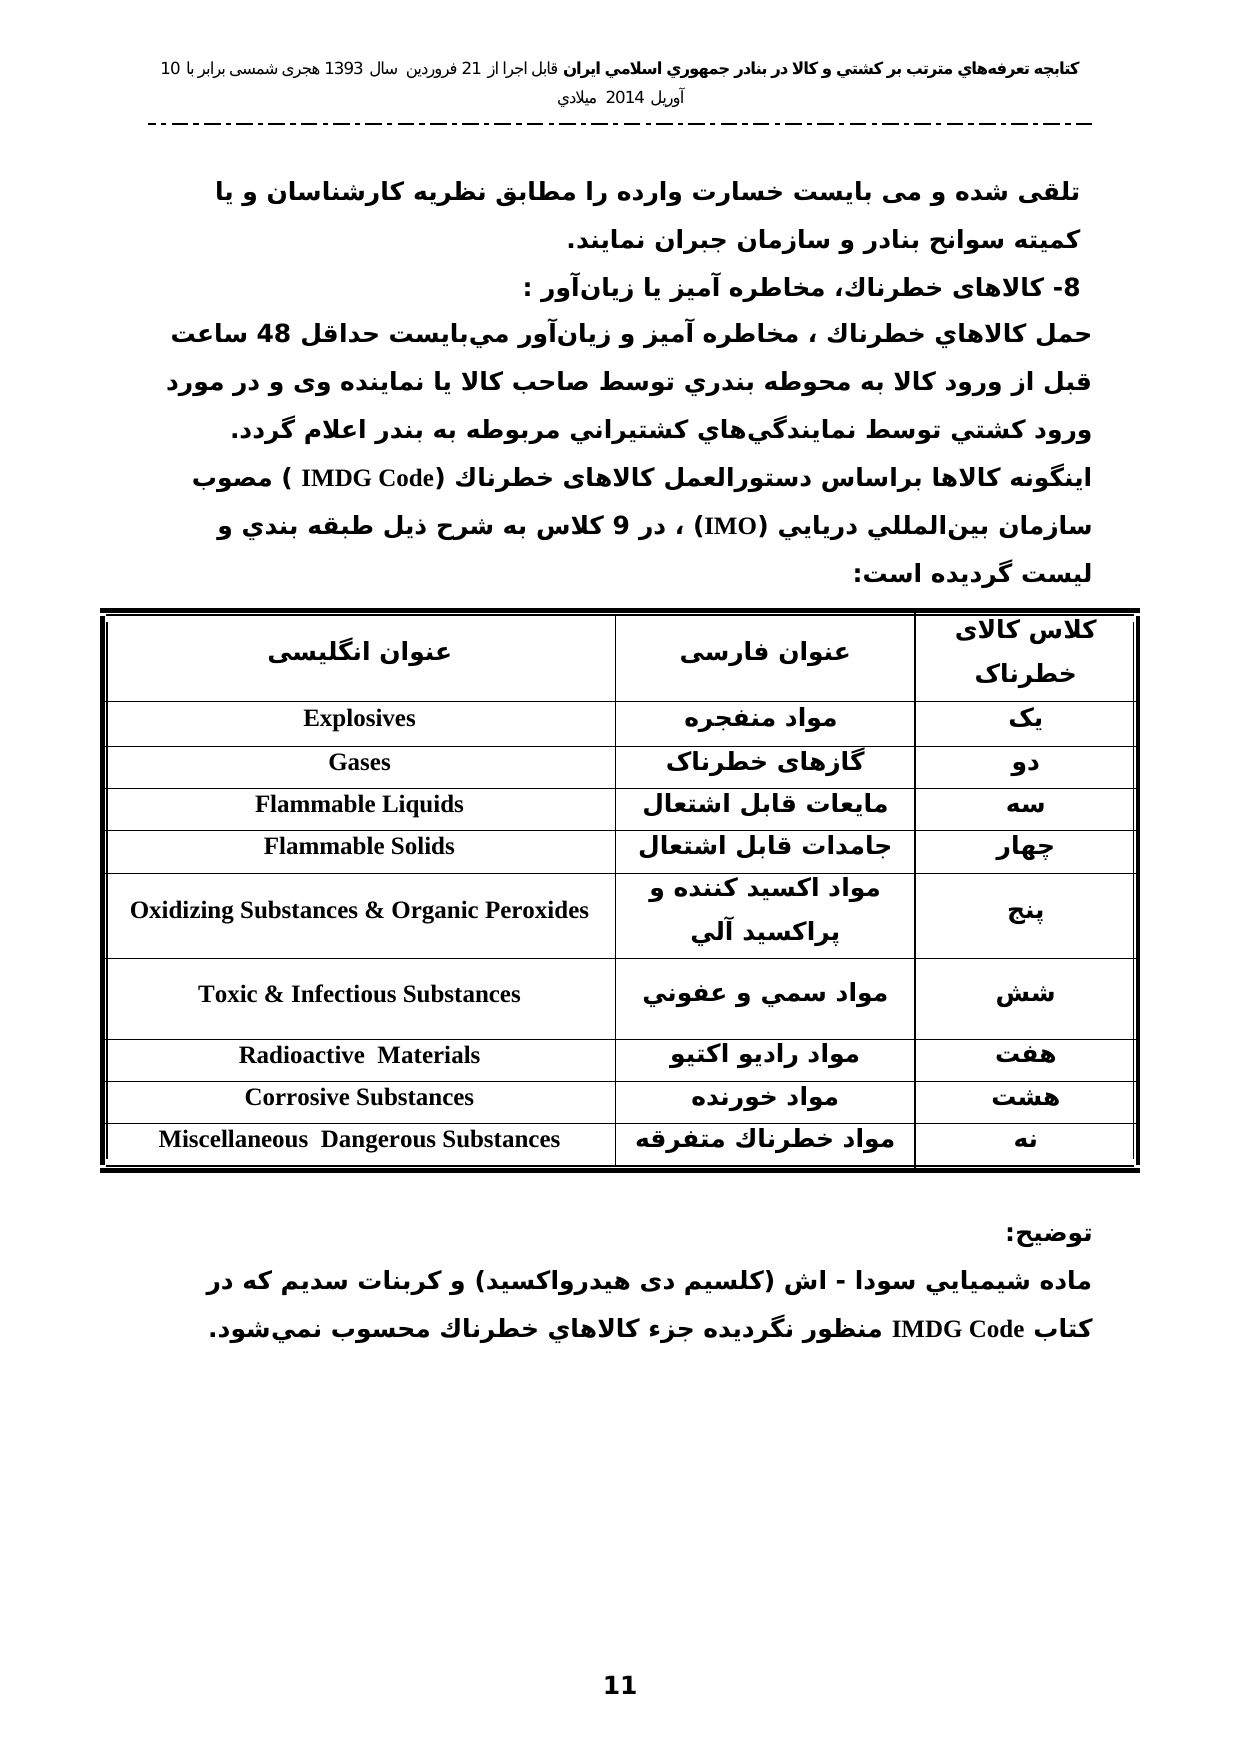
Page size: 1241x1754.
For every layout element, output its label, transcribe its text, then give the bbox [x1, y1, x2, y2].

text ماده شيميايي سودا - اش (کلسیم دی هیدرواکسید) و كربنات سديم كه در كتاب IMDG Code منظور نگرديده جزء كالاهاي خطرناك محسوب نمي‌شود. [148, 1266, 1092, 1343]
table_cell شش [916, 959, 1133, 1039]
text حمل كالاهاي خطرناك ، مخاطره آميز و زيان‌آور مي‌بايست حداقل 48 ساعت قبل از ورود كالا به محوطه بندري توسط صاحب کالا یا نماینده وی و در مورد ورود كشتي توسط نمايندگي‌هاي كشتيراني مربوطه به بندر اعلام گردد. اينگونه كالاها براساس دستورالعمل کالاهای خطرناك (IMDG Code ) مصوب سازمان بين‌المللي دريايي (IMO) ، در 9 کلاس به شرح ذيل طبقه ‌بندي و ليست گرديده است: [148, 319, 1092, 589]
table_cell مواد اكسيد كننده و پراكسيد آلي [616, 874, 914, 958]
table_cell هشت [916, 1082, 1133, 1123]
table_cell جامدات قابل اشتعال [616, 831, 914, 872]
table_cell مواد سمي و عفوني [616, 959, 914, 1039]
table_cell مواد خطرناك متفرقه [616, 1124, 914, 1165]
table_cell چهار [916, 831, 1133, 872]
table_cell Gases [108, 747, 615, 788]
table_cell Radioactive Materials [108, 1040, 615, 1081]
text توضیح: [148, 1218, 1092, 1247]
table_cell Explosives [108, 702, 615, 746]
table_cell Flammable Solids [108, 831, 615, 872]
table_cell Miscellaneous Dangerous Substances [105, 1124, 615, 1165]
table_cell مواد منفجره [616, 702, 914, 746]
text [148, 177, 1081, 254]
table_cell مواد رادیو اکتیو [616, 1040, 914, 1081]
table_cell Corrosive Substances [108, 1082, 615, 1123]
table_cell هفت [916, 1040, 1133, 1081]
table_cell سه [916, 789, 1133, 830]
table_cell یک [916, 702, 1133, 746]
table_header عنوان انگلیسی [104, 613, 615, 701]
table_header کلاس کالای خطرناک [916, 613, 1136, 701]
table_cell مواد خورنده [616, 1082, 914, 1123]
table_cell دو [916, 747, 1133, 788]
text 8- کالاهای خطرناك، مخاطره آميز يا زيان‌آور : [148, 273, 1081, 303]
table_cell Toxic & Infectious Substances [108, 959, 615, 1039]
table_cell نه [916, 1124, 1136, 1165]
table_cell Oxidizing Substances & Organic Peroxides [108, 874, 615, 958]
table_cell پنج [916, 874, 1133, 958]
table_header عنوان فارسی [616, 616, 914, 701]
table_cell مايعات قابل اشتعال [616, 789, 914, 830]
table_cell Flammable Liquids [108, 789, 615, 830]
table_cell گازهای خطرناک [616, 747, 914, 788]
